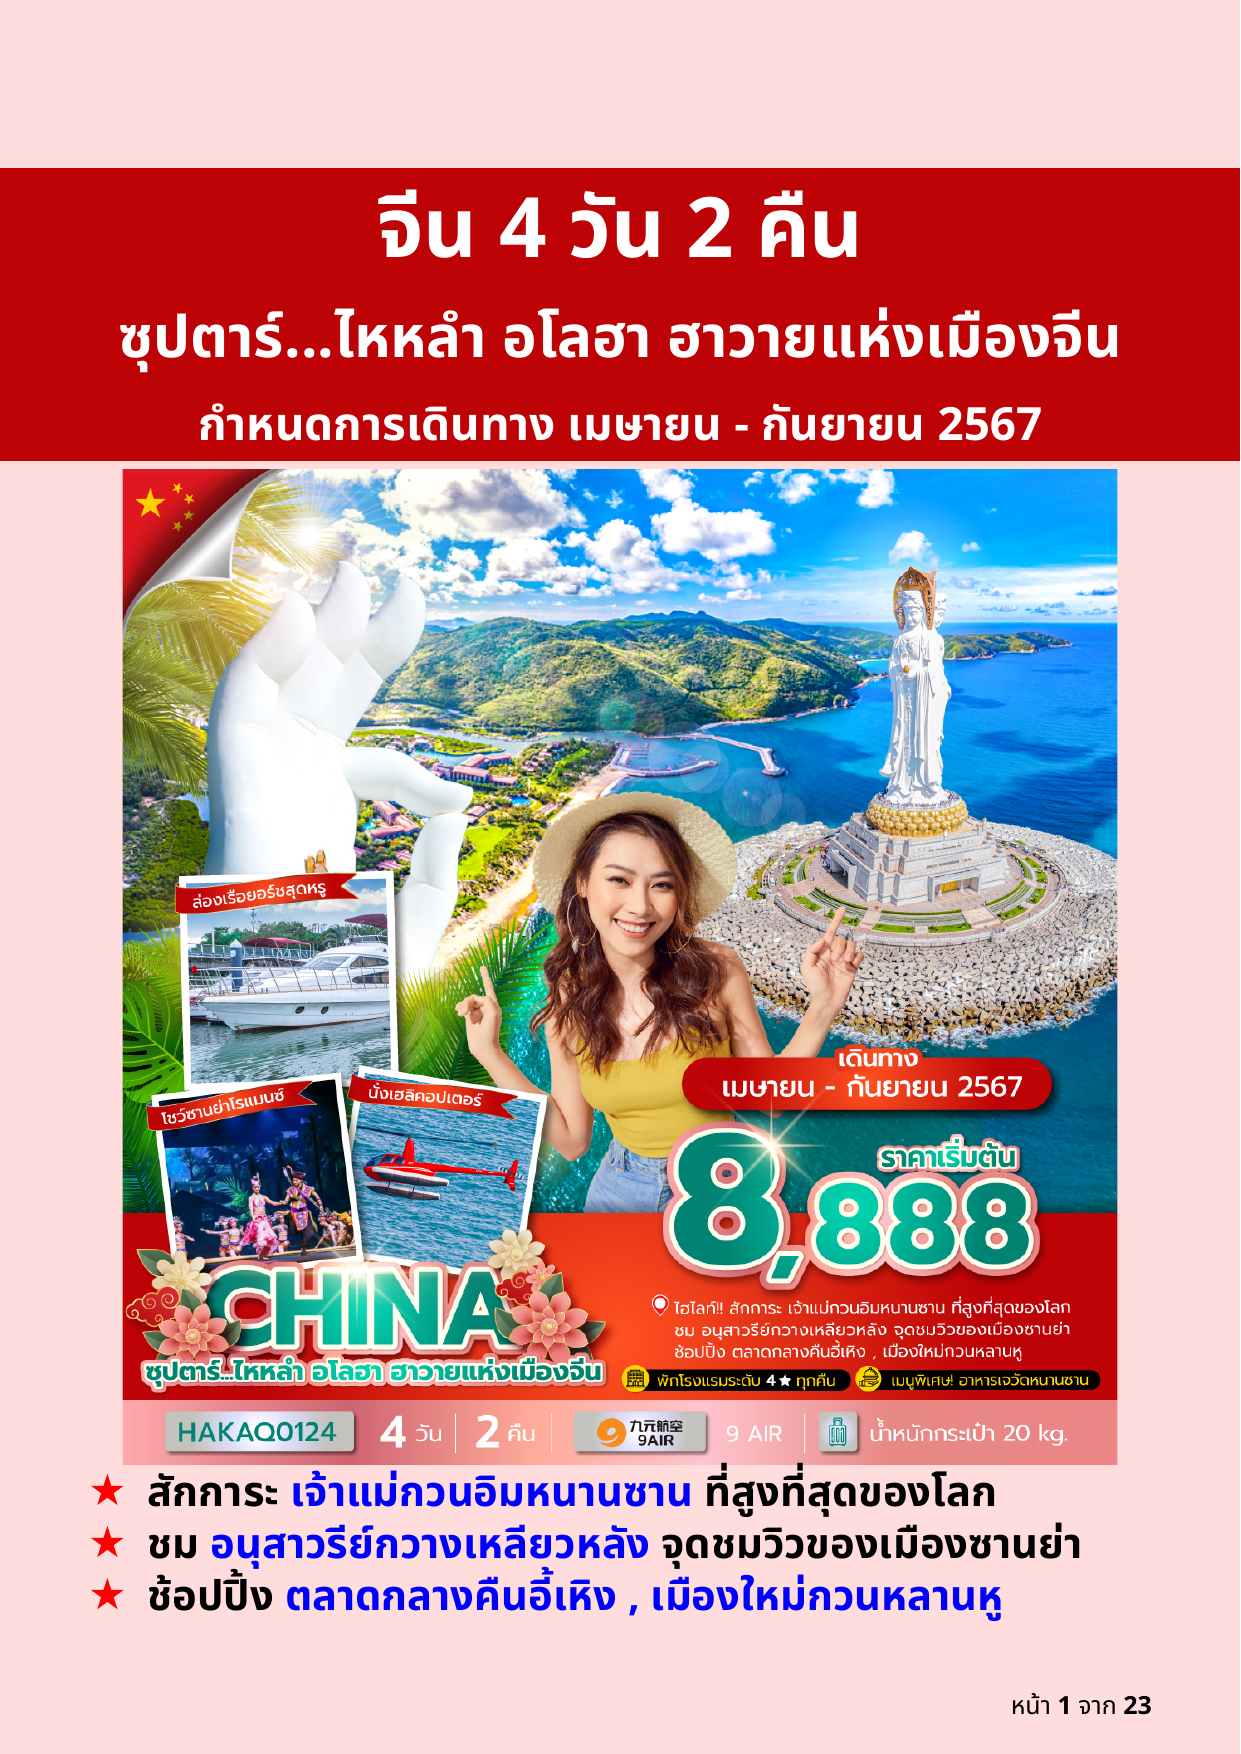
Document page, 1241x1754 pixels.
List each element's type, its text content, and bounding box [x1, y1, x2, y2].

picture [122, 469, 1118, 1465]
text จีน 4 วัน 2 คืน ซุปตาร์...ไหหลำ อโลฮา ฮาวายแห่งเมืองจีน [0, 168, 1240, 383]
text กำหนดการเดินทาง เมษายน - กันยายน 2567 [0, 392, 1240, 461]
list สักการะ เจ้าแม่กวนอิมหนานซาน ที่สูงที่สุดของโลก [89, 1464, 1152, 1517]
list ช้อปปิ้ง ตลาดกลางคืนอี้เหิง , เมืองใหม่กวนหลานหู [89, 1569, 1152, 1621]
list ชม อนุสาวรีย์กวางเหลียวหลัง จุดชมวิวของเมืองซานย่า [89, 1517, 1152, 1569]
